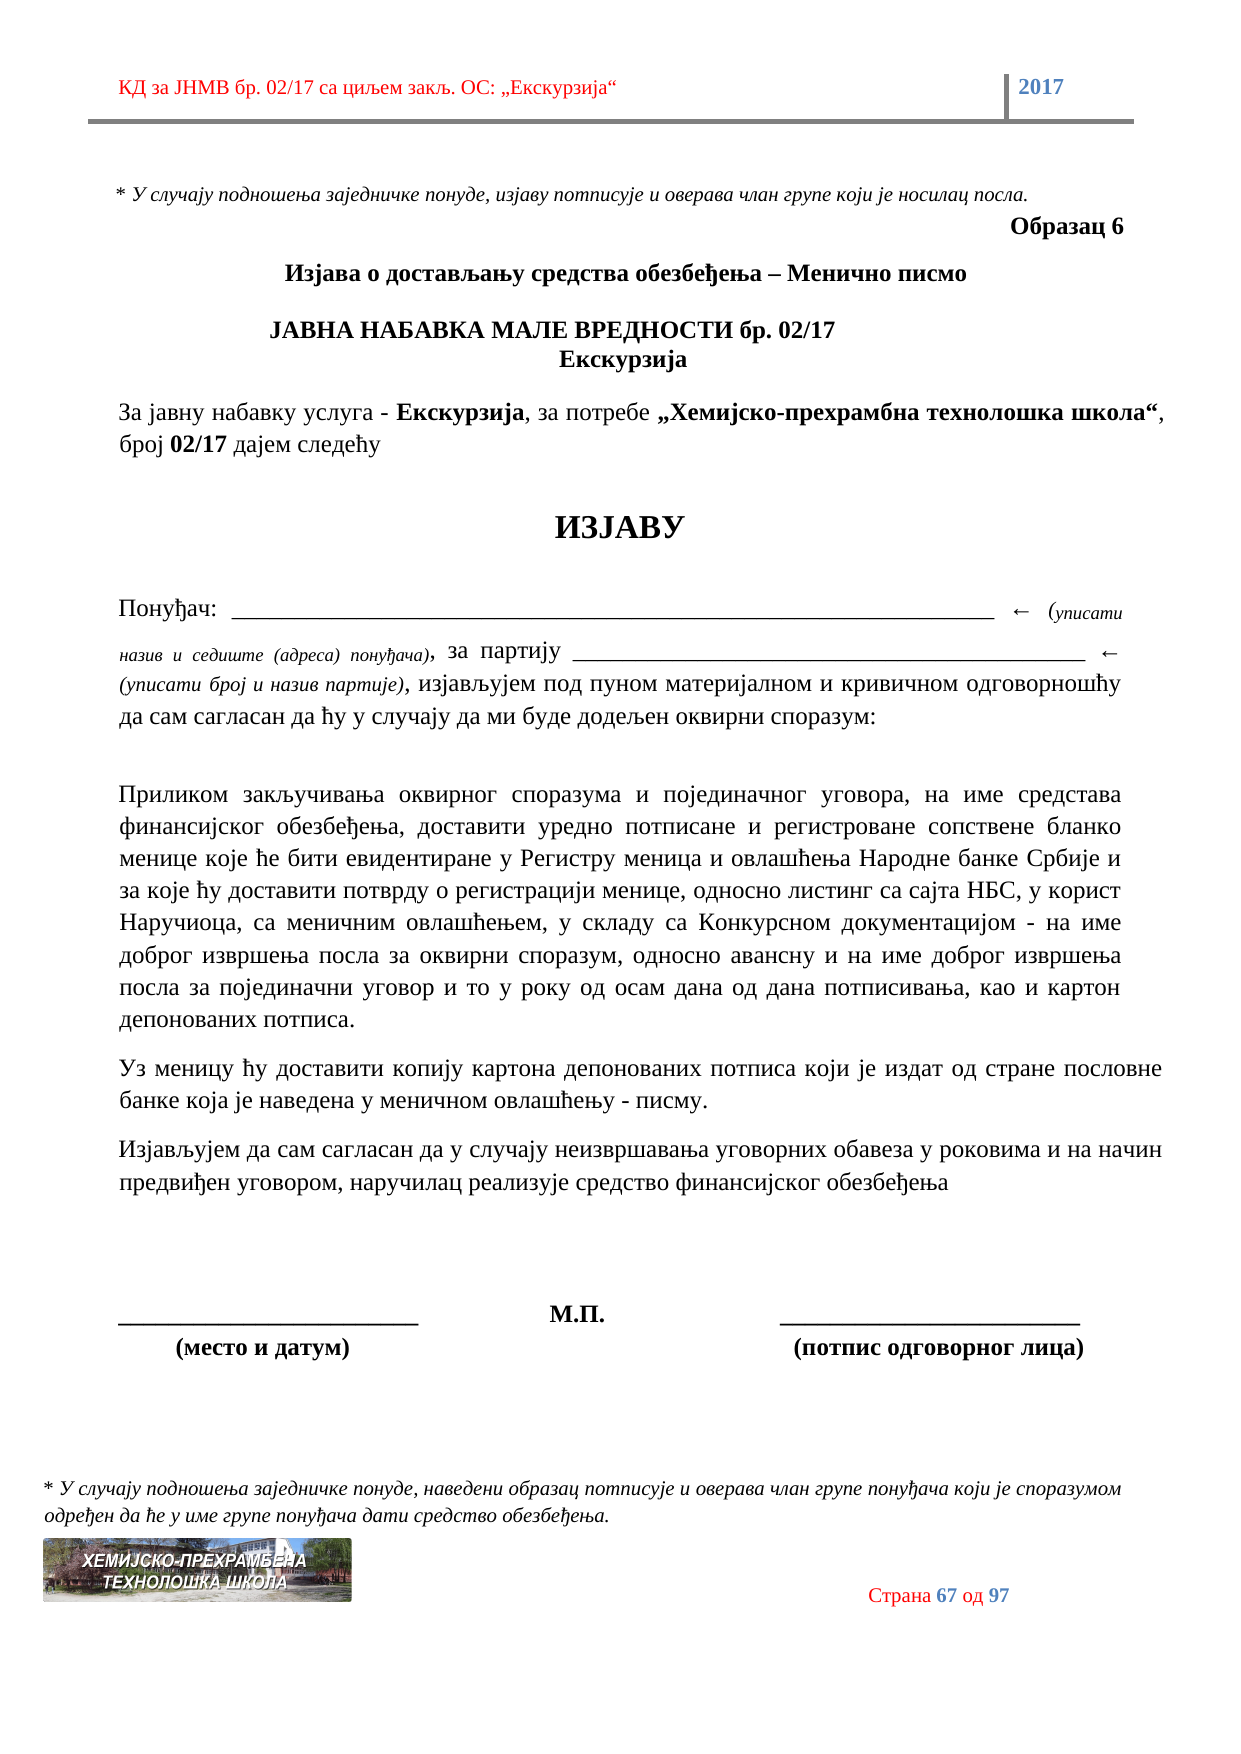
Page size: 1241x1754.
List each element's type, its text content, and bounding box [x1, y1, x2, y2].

text За јавну набавку услуга - Екскурзија, за потребе „Хемијско-прехрамбна технолошка школа“, број 02/17 дајем следећу [118, 397, 1164, 458]
text ЈАВНА НАБАВКА МАЛЕ ВРЕДНОСТИ бр. 02/17 [43, 315, 1226, 344]
picture [43, 1538, 352, 1602]
subtitle Oбразац 6 [43, 211, 1124, 240]
text * У случају подношења заједничке понуде, изјаву потписује и оверава члан групе који је носилац посла. [43, 182, 1240, 206]
text Изјава о достављању средства обезбеђења – Менично писмо [43, 258, 1203, 287]
text Приликом закључивања оквирног споразума и појединачног уговора, на име средстава финансијског обезбеђења, доставити уредно потписане и регистроване сопствене бланко менице које ће бити евидентиране у Регистру меница и овлашћења Народне банке Србије и за које ћу доставити потврду о регистрацији менице, односно листинг са сајта НБС, у корист Наручиоца, са меничним овлашћењем, у складу са Конкурсном документацијом - на име доброг извршења посла за оквирни споразум, односно авансну и на име доброг извршења посла за појединачни уговор и то у року од осам дана од дана потписивања, као и картон депонованих потписа. [118, 779, 1122, 1033]
text ________________________ М.П. ________________________ [118, 1299, 1164, 1328]
text Уз меницу ћу доставити копију картона депонованих потписа који је издат од стране пословне банке која је наведена у меничном овлашћењу - писму. [118, 1053, 1164, 1114]
text * У случају подношења заједничке понуде, наведени образац потписујe и оверава члан групе понуђача који је споразумом одређен да ће у име групе понуђача дати средство обезбеђења. [43, 1476, 1123, 1527]
text Понуђач: _____________________________________________________________ ← (уписати назив и седиште (адреса) понуђача), за партију _________________________________________ ← (уписати број и назив партије), изјављујем под пуном материјалном и кривичном одговорношћу да сам сагласан да ћу у случају да ми буде додељен оквирни споразум: [118, 587, 1122, 729]
subtitle ИЗЈАВУ [43, 507, 1197, 546]
text (место и датум) (потпис одговорног лица) [119, 1332, 1164, 1361]
text Изјављујем да сам сагласан да у случају неизвршавања уговорних обавеза у роковима и на начин предвиђен уговором, наручилац реализује средство финансијског обезбеђења [118, 1134, 1164, 1195]
subtitle Екскурзија [75, 344, 1165, 372]
